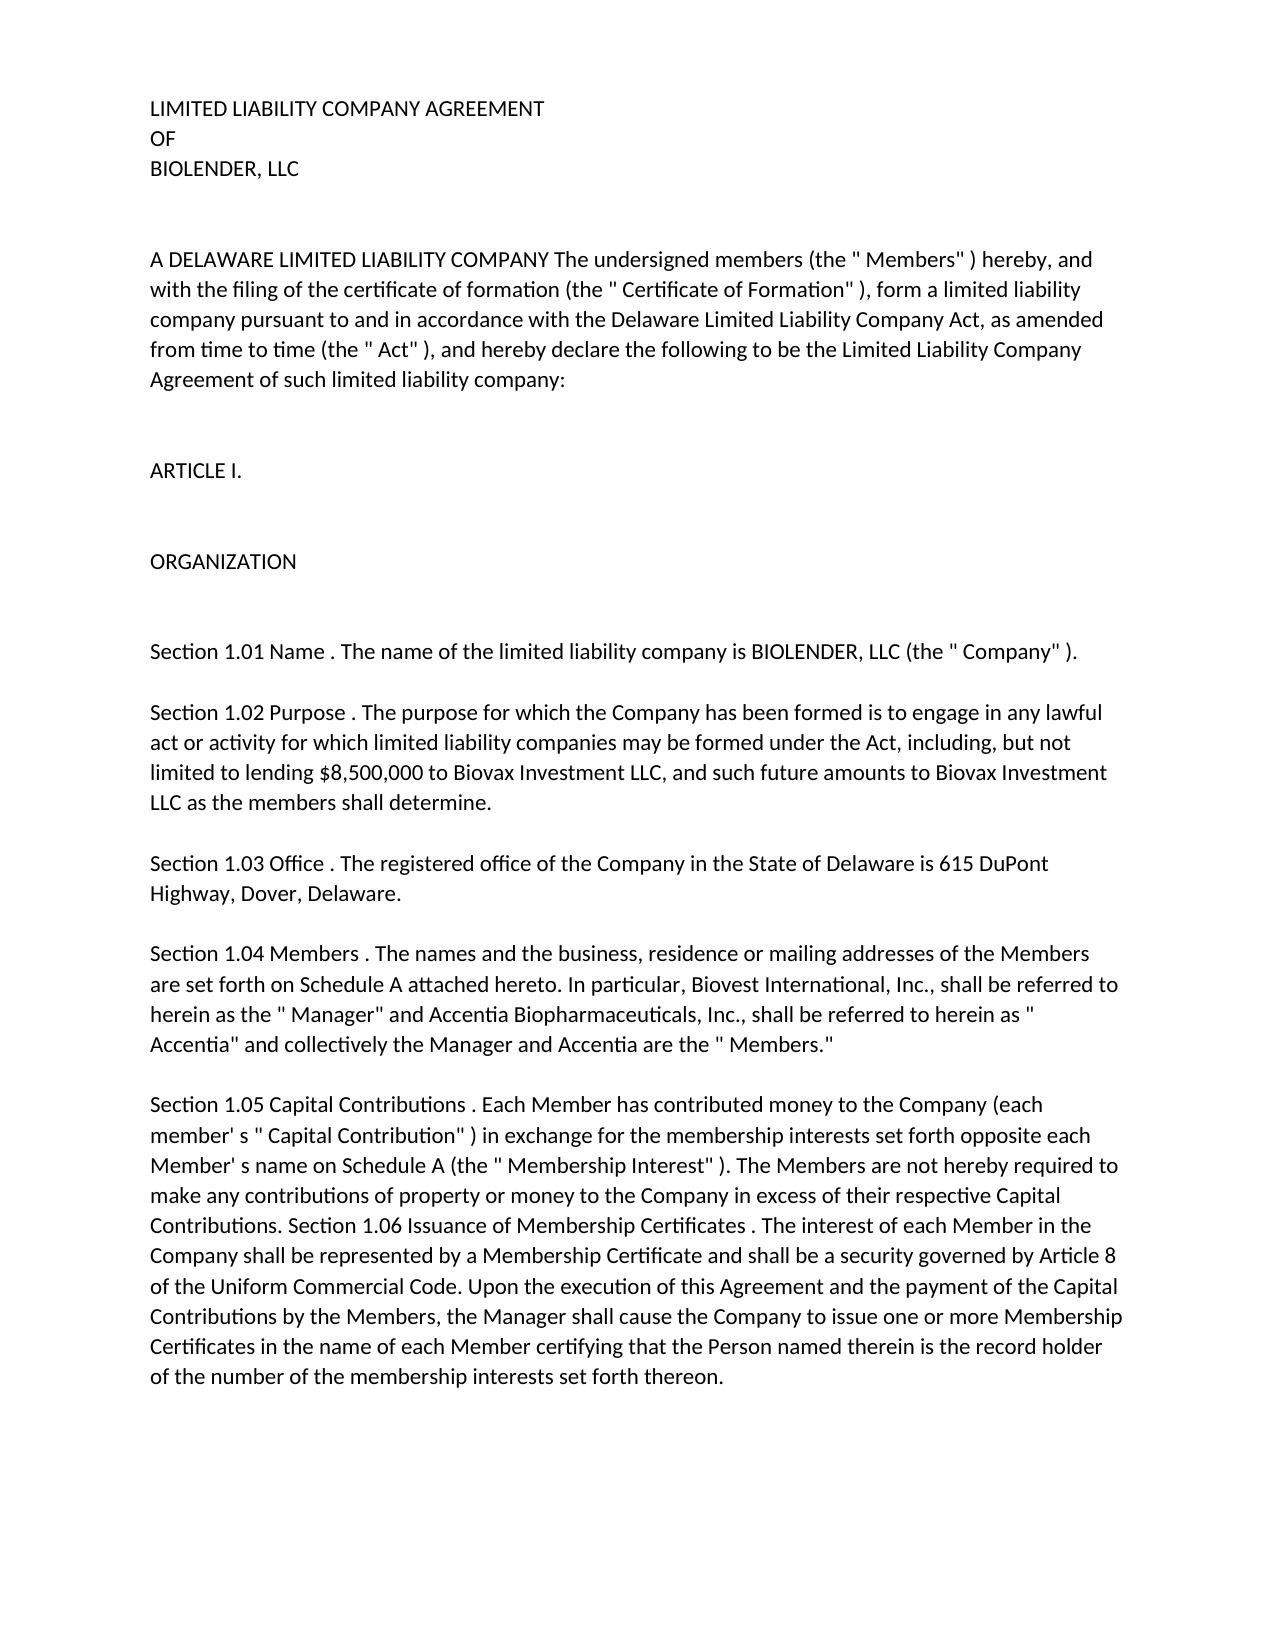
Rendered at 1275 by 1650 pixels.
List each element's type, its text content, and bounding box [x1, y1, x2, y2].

text LIMITED LIABILITY COMPANY AGREEMENT OF BIOLENDER, LLC A DELAWARE LIMITED LIABILITY COMPANY The undersigned members (the " Members" ) hereby, and with the filing of the certificate of formation (the " Certificate of Formation" ), form a limited liability company pursuant to and in accordance with the Delaware Limited Liability Company Act, as amended from time to time (the " Act" ), and hereby declare the following to be the Limited Liability Company Agreement of such limited liability company: ARTICLE I. ORGANIZATION Section 1.01 Name . The name of the limited liability company is BIOLENDER, LLC (the " Company" ). Section 1.02 Purpose . The purpose for which the Company has been formed is to engage in any lawful act or activity for which limited liability companies may be formed under the Act, including, but not limited to lending $8,500,000 to Biovax Investment LLC, and such future amounts to Biovax Investment LLC as the members shall determine. Section 1.03 Office . The registered office of the Company in the State of Delaware is 615 DuPont Highway, Dover, Delaware. Section 1.04 Members . The names and the business, residence or mailing addresses of the Members are set forth on Schedule A attached hereto. In particular, Biovest International, Inc., shall be referred to herein as the " Manager" and Accentia Biopharmaceuticals, Inc., shall be referred to herein as " Accentia" and collectively the Manager and Accentia are the " Members." Section 1.05 Capital Contributions . Each Member has contributed money to the Company (each member' s " Capital Contribution" ) in exchange for the membership interests set forth opposite each Member' s name on Schedule A (the " Membership Interest" ). The Members are not hereby required to make any contributions of property or money to the Company in excess of their respective Capital Contributions. Section 1.06 Issuance of Membership Certificates . The interest of each Member in the Company shall be represented by a Membership Certificate and shall be a security governed by Article 8 of the Uniform Commercial Code. Upon the execution of this Agreement and the payment of the Capital Contributions by the Members, the Manager shall cause the Company to issue one or more Membership Certificates in the name of each Member certifying that the Person named therein is the record holder of the number of the membership interests set forth thereon. [150, 94, 1125, 1481]
